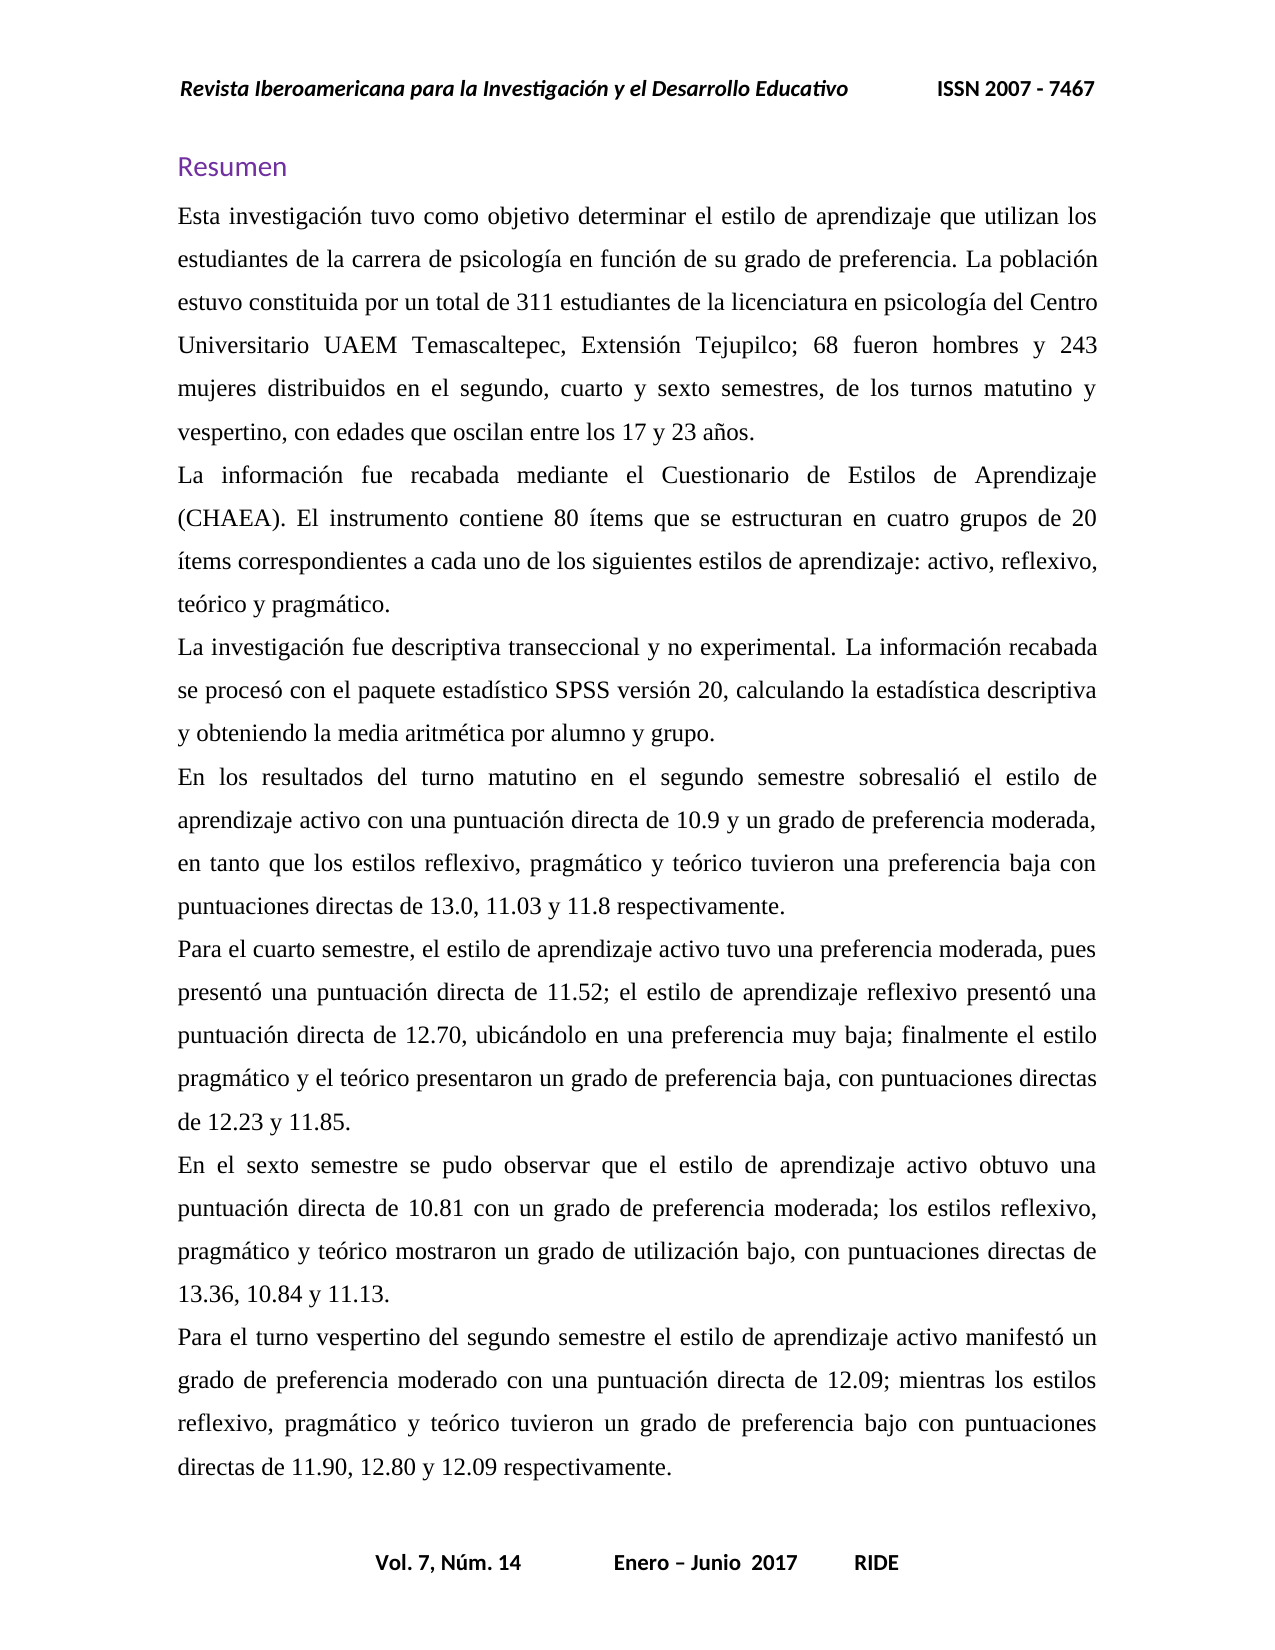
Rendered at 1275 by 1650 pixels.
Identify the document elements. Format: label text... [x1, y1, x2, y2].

text Resumen [177, 148, 1098, 183]
text Para el cuarto semestre, el estilo de aprendizaje activo tuvo una preferencia moderada, pues presentó una puntuación directa de 11.52; el estilo de aprendizaje reflexivo presentó una puntuación directa de 12.70, ubicándolo en una preferencia muy baja; finalmente el estilo pragmático y el teórico presentaron un grado de preferencia baja, con puntuaciones directas de 12.23 y 11.85. [177, 934, 1098, 1135]
text En los resultados del turno matutino en el segundo semestre sobresalió el estilo de aprendizaje activo con una puntuación directa de 10.9 y un grado de preferencia moderada, en tanto que los estilos reflexivo, pragmático y teórico tuvieron una preferencia baja con puntuaciones directas de 13.0, 11.03 y 11.8 respectivamente. [177, 762, 1098, 920]
text En el sexto semestre se pudo observar que el estilo de aprendizaje activo obtuvo una puntuación directa de 10.81 con un grado de preferencia moderada; los estilos reflexivo, pragmático y teórico mostraron un grado de utilización bajo, con puntuaciones directas de 13.36, 10.84 y 11.13. [177, 1150, 1098, 1308]
text Para el turno vespertino del segundo semestre el estilo de aprendizaje activo manifestó un grado de preferencia moderado con una puntuación directa de 12.09; mientras los estilos reflexivo, pragmático y teórico tuvieron un grado de preferencia bajo con puntuaciones directas de 11.90, 12.80 y 12.09 respectivamente. [177, 1322, 1098, 1480]
text Esta investigación tuvo como objetivo determinar el estilo de aprendizaje que utilizan los estudiantes de la carrera de psicología en función de su grado de preferencia. La población estuvo constituida por un total de 311 estudiantes de la licenciatura en psicología del Centro Universitario UAEM Temascaltepec, Extensión Tejupilco; 68 fueron hombres y 243 mujeres distribuidos en el segundo, cuarto y sexto semestres, de los turnos matutino y vespertino, con edades que oscilan entre los 17 y 23 años. [177, 201, 1098, 445]
text La investigación fue descriptiva transeccional y no experimental. La información recabada se procesó con el paquete estadístico SPSS versión 20, calculando la estadística descriptiva y obteniendo la media aritmética por alumno y grupo. [177, 632, 1098, 747]
text La información fue recabada mediante el Cuestionario de Estilos de Aprendizaje (CHAEA). El instrumento contiene 80 ítems que se estructuran en cuatro grupos de 20 ítems correspondientes a cada uno de los siguientes estilos de aprendizaje: activo, reflexivo, teórico y pragmático. [177, 460, 1098, 618]
